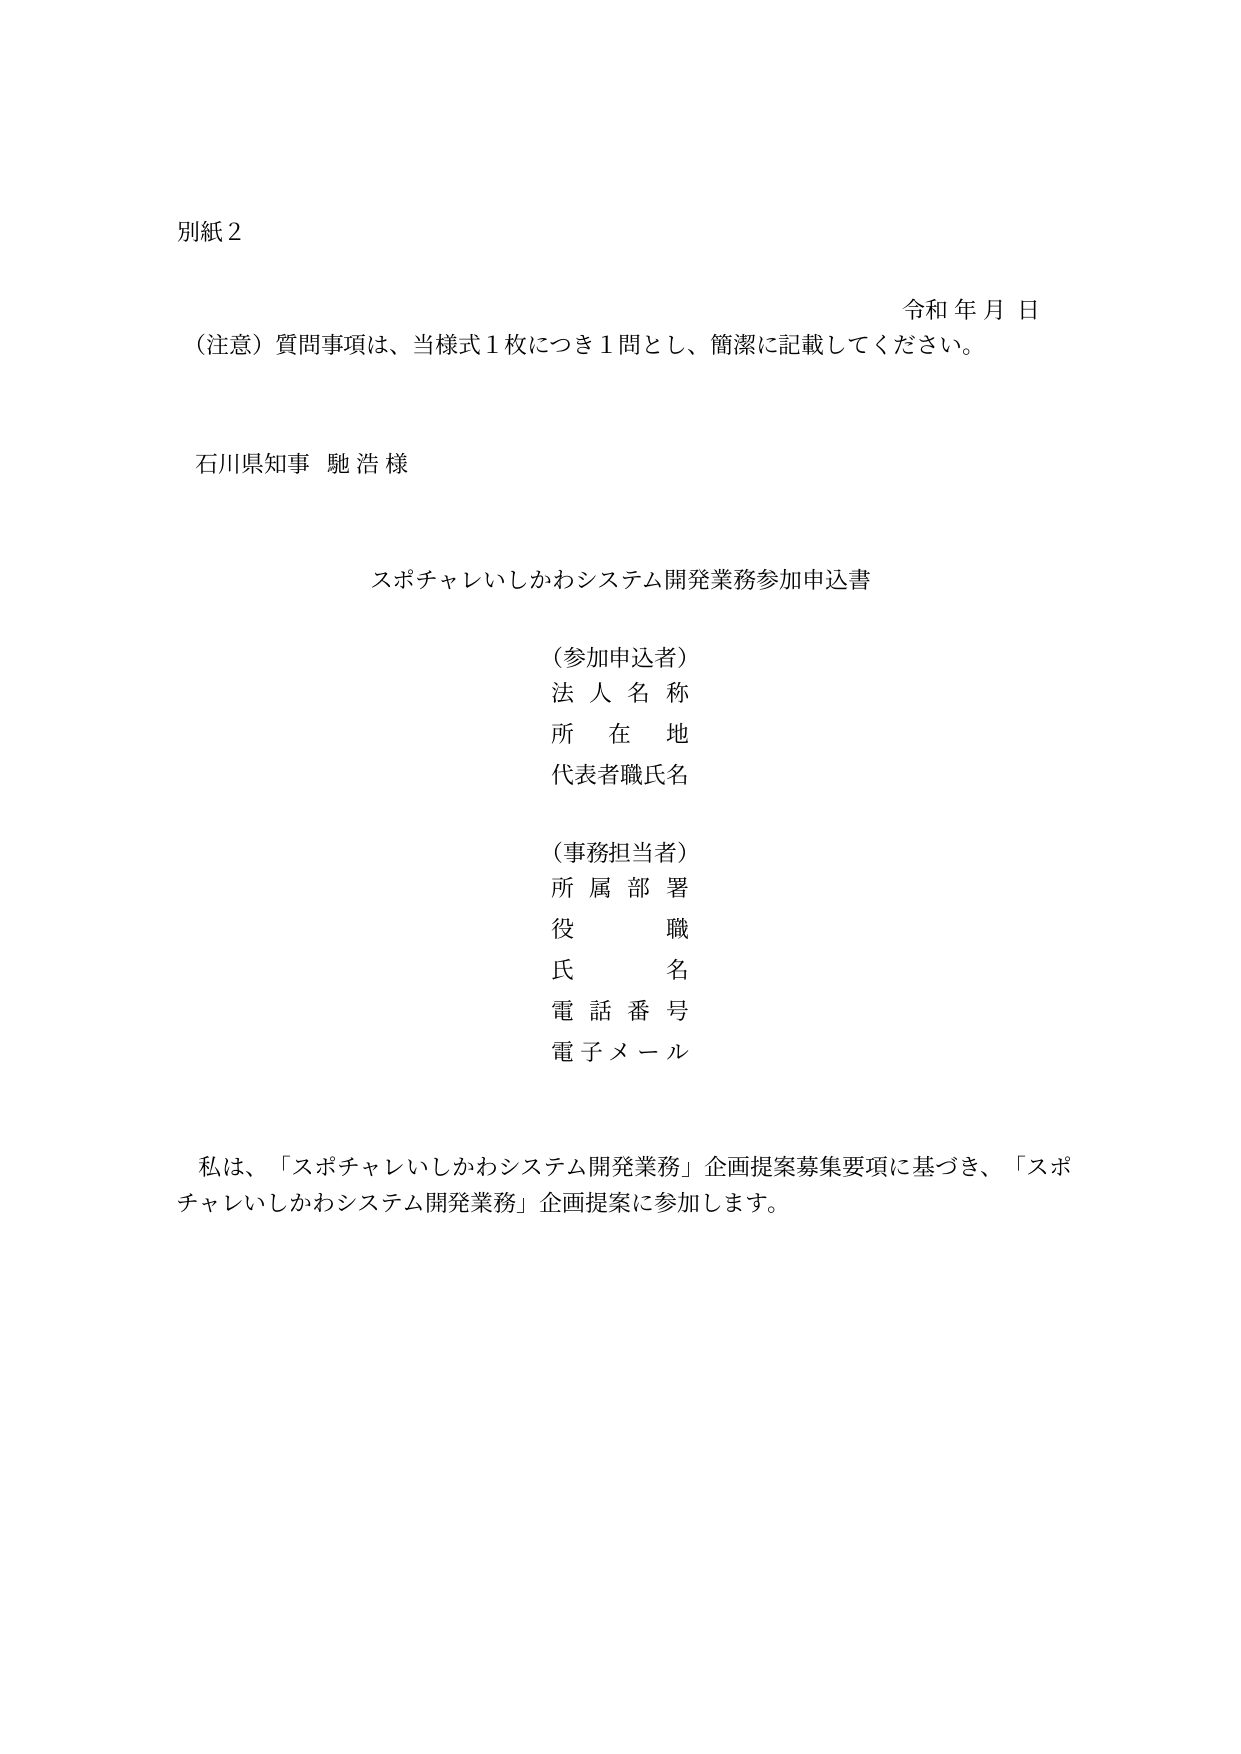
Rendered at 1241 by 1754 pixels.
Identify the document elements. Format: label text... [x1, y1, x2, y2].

text 石川県知事 馳 浩 様 [177, 446, 1075, 479]
text 氏名 [551, 952, 701, 985]
text 電子メール [551, 1034, 701, 1067]
text 役職 [551, 911, 701, 944]
text スポチャレいしかわシステム開発業務参加申込書 [220, 562, 1021, 595]
text 代表者職氏名 [551, 757, 701, 790]
text 私は、「スポチャレいしかわシステム開発業務」企画提案募集要項に基づき、「スポチャレいしかわシステム開発業務」企画提案に参加します。 [176, 1149, 1075, 1218]
text 電話番号 [551, 993, 701, 1026]
text （参加申込者）法人名称 [540, 640, 701, 708]
text 所在地 [551, 716, 701, 749]
text （注意）質問事項は、当様式１枚につき１問とし、簡潔に記載してください。 [177, 327, 1075, 360]
text （事務担当者）所属部署 [540, 835, 701, 903]
